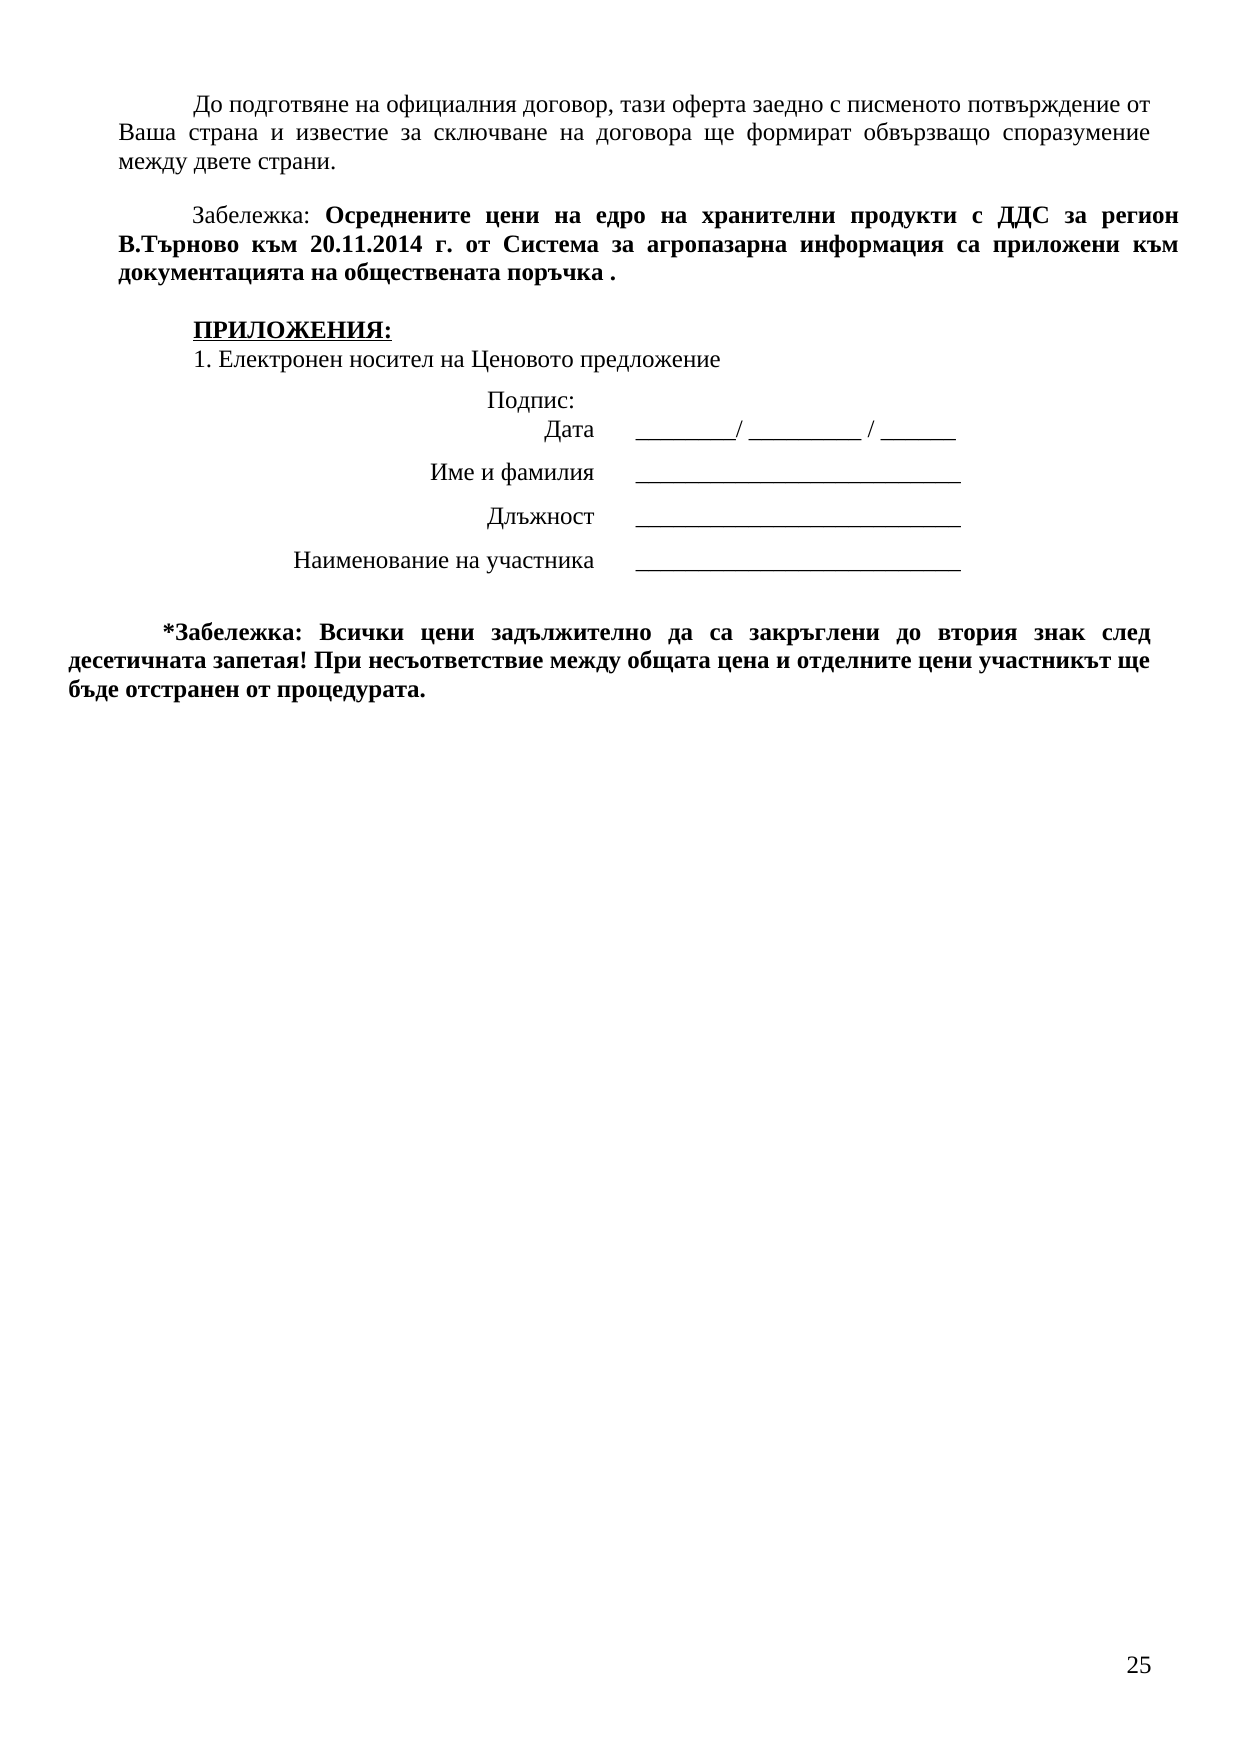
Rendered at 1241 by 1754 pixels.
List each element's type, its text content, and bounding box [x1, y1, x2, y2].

table_header ________/ _________ / ______ [606, 414, 1049, 457]
table_cell __________________________ [606, 545, 1049, 588]
table_cell Наименование на участника [107, 545, 606, 588]
table_cell Длъжност [107, 500, 606, 545]
text ПРИЛОЖЕНИЯ: [118, 315, 1152, 344]
table_cell __________________________ [606, 500, 1049, 545]
text До подготвяне на официалния договор, тази оферта заедно с писменото потвърждение от Ваша страна и известие за сключване на договора ще формират обвързващо споразумение между двете страни. [118, 89, 1152, 175]
text Забележка: Осреднените цени на едро на хранителни продукти с ДДС за регион В.Търново към 20.11.2014 г. от Система за агропазарна информация са приложени към документацията на обществената поръчка . [118, 200, 1180, 286]
table_cell __________________________ [606, 457, 1049, 500]
text 1. Електронен носител на Ценовото предложение [118, 344, 1152, 372]
text *Забележка: Всички цени задължително да са закръглени до втория знак след десетичната запетая! При несъответствие между общата цена и отделните цени участникът ще бъде отстранен от процедурата. [68, 617, 1152, 703]
table_header Дата [107, 414, 606, 457]
table_cell Име и фамилия [107, 457, 606, 500]
text Подпис: [413, 385, 1152, 414]
